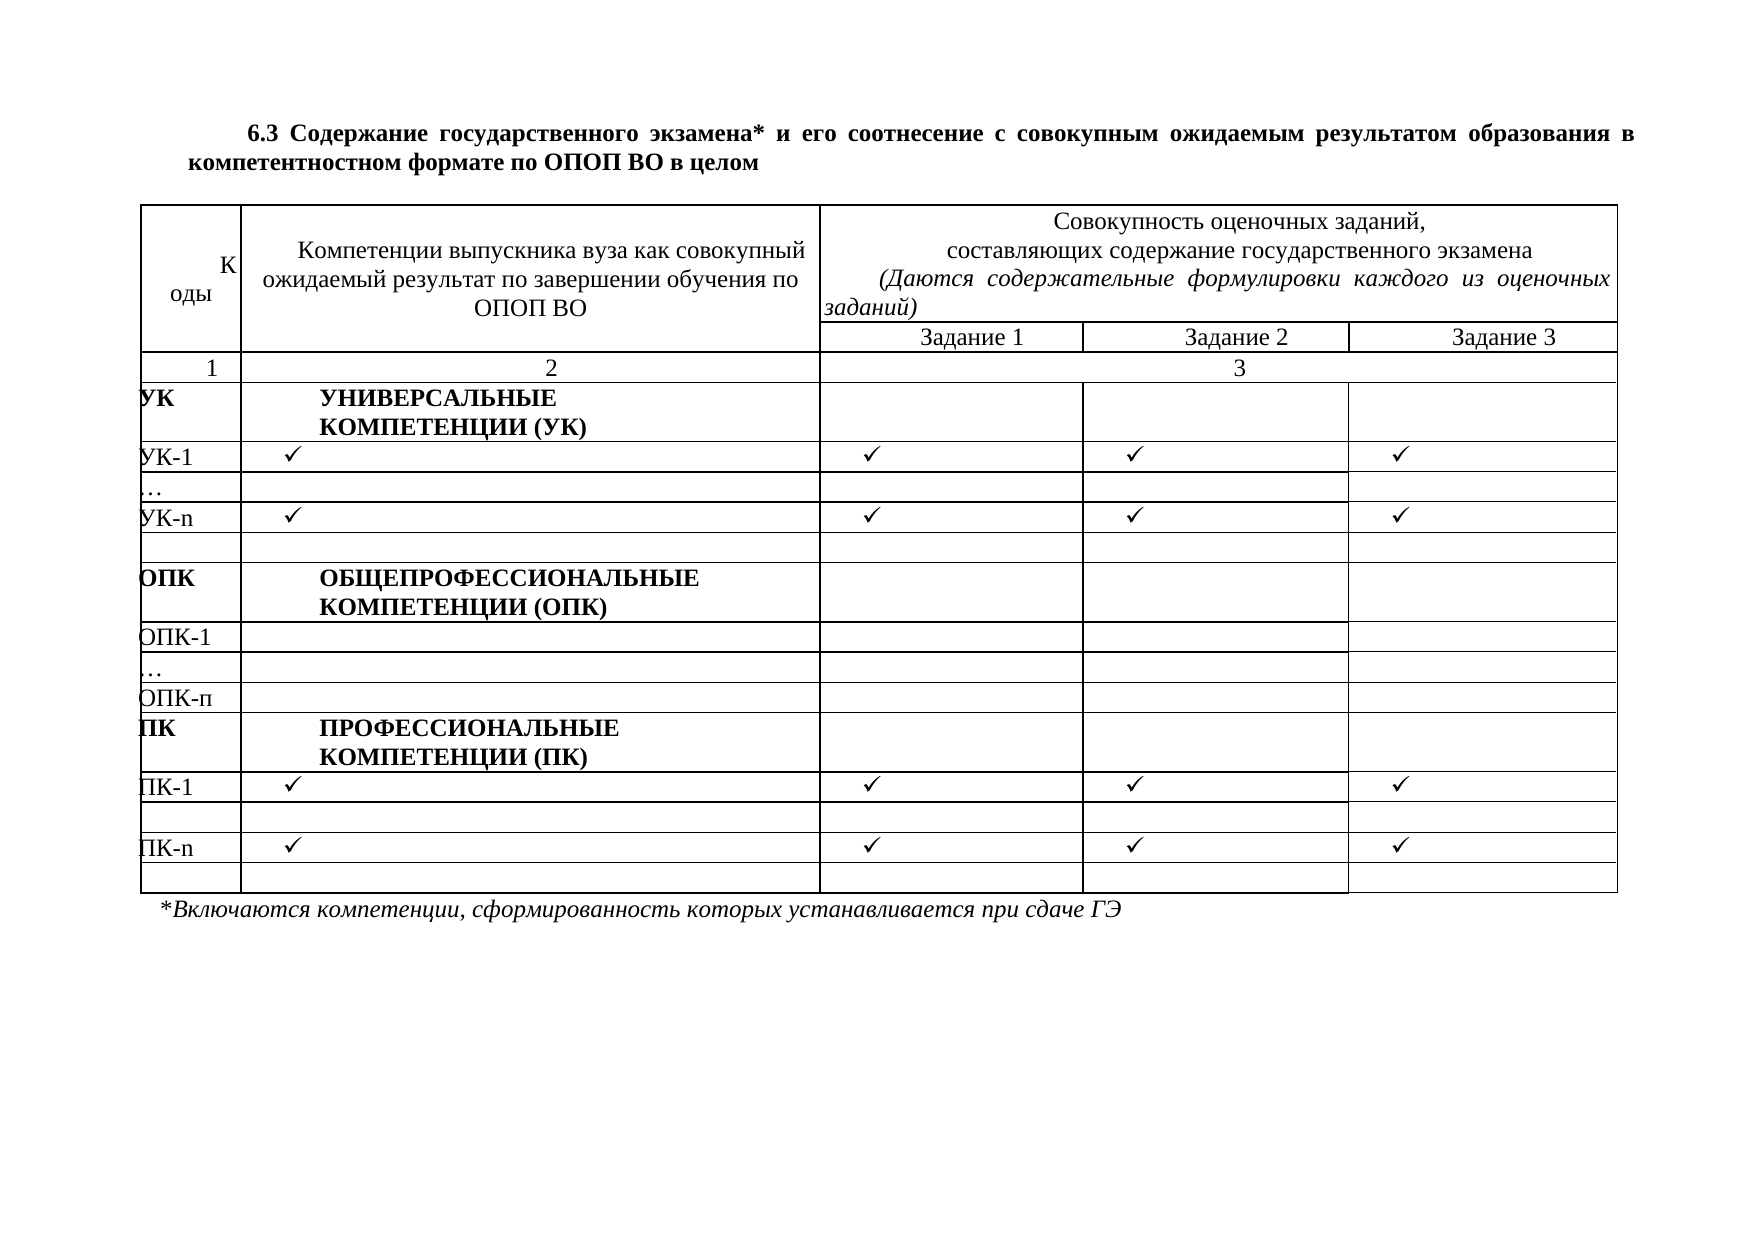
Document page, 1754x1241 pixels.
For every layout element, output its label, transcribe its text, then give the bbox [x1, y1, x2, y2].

table_cell УК [142, 383, 240, 441]
table_cell [242, 773, 819, 801]
table_cell [1349, 651, 1617, 682]
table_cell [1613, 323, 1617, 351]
table_cell [1349, 441, 1617, 471]
table_cell [1084, 773, 1348, 801]
table_cell [821, 442, 1082, 471]
table_cell [1344, 653, 1348, 682]
table_cell [1084, 442, 1348, 471]
table_cell [1349, 771, 1617, 801]
table_cell [242, 833, 819, 862]
table_cell [821, 713, 1082, 771]
table_cell [1349, 801, 1617, 832]
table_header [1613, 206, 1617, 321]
table_cell [821, 773, 1082, 801]
table_cell [1084, 833, 1348, 862]
table_cell [1084, 563, 1348, 621]
table_cell [1349, 533, 1353, 562]
text *Включаются компетенции, сформированность которых устанавливается при сдаче ГЭ [118, 894, 1636, 922]
table_cell [1084, 503, 1348, 532]
table_cell [1349, 863, 1353, 892]
table_cell [821, 833, 1082, 862]
table_cell [1084, 383, 1348, 441]
table_header Компетенции выпускника вуза как совокупный ожидаемый результат по завершении обучения по ОПОП ВО [242, 206, 819, 351]
table_cell [1349, 683, 1353, 712]
table_cell [1349, 472, 1353, 501]
table_cell [1349, 562, 1617, 621]
text 6.3 Содержание государственного экзамена* и его соотнесение с совокупным ожидаемым результатом образования в компетентностном формате по ОПОП ВО в целом [188, 118, 1636, 176]
table_cell [821, 563, 1082, 621]
table_cell [1084, 713, 1348, 771]
table_cell [1613, 862, 1617, 892]
table_cell [1344, 623, 1348, 651]
table_cell [1344, 863, 1348, 892]
table_cell [1344, 533, 1348, 562]
table_cell [1349, 832, 1617, 862]
table_header Коды [142, 206, 240, 351]
table_cell [1344, 473, 1348, 501]
table_cell [242, 442, 819, 471]
table_cell [821, 383, 1082, 441]
table_cell [1349, 712, 1617, 771]
table_cell [1613, 621, 1617, 651]
table_cell [1349, 622, 1353, 651]
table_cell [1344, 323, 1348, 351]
table_cell [1613, 532, 1617, 562]
table_cell [1613, 682, 1617, 712]
table_cell [1344, 803, 1348, 832]
table_cell [1613, 471, 1617, 501]
table_cell ОПК [142, 563, 240, 621]
table_cell [1349, 382, 1617, 441]
table_cell [821, 503, 1082, 532]
table_cell ПК [142, 713, 240, 771]
table_cell [1344, 683, 1348, 712]
table_cell [242, 503, 819, 532]
table_cell [1349, 501, 1617, 532]
